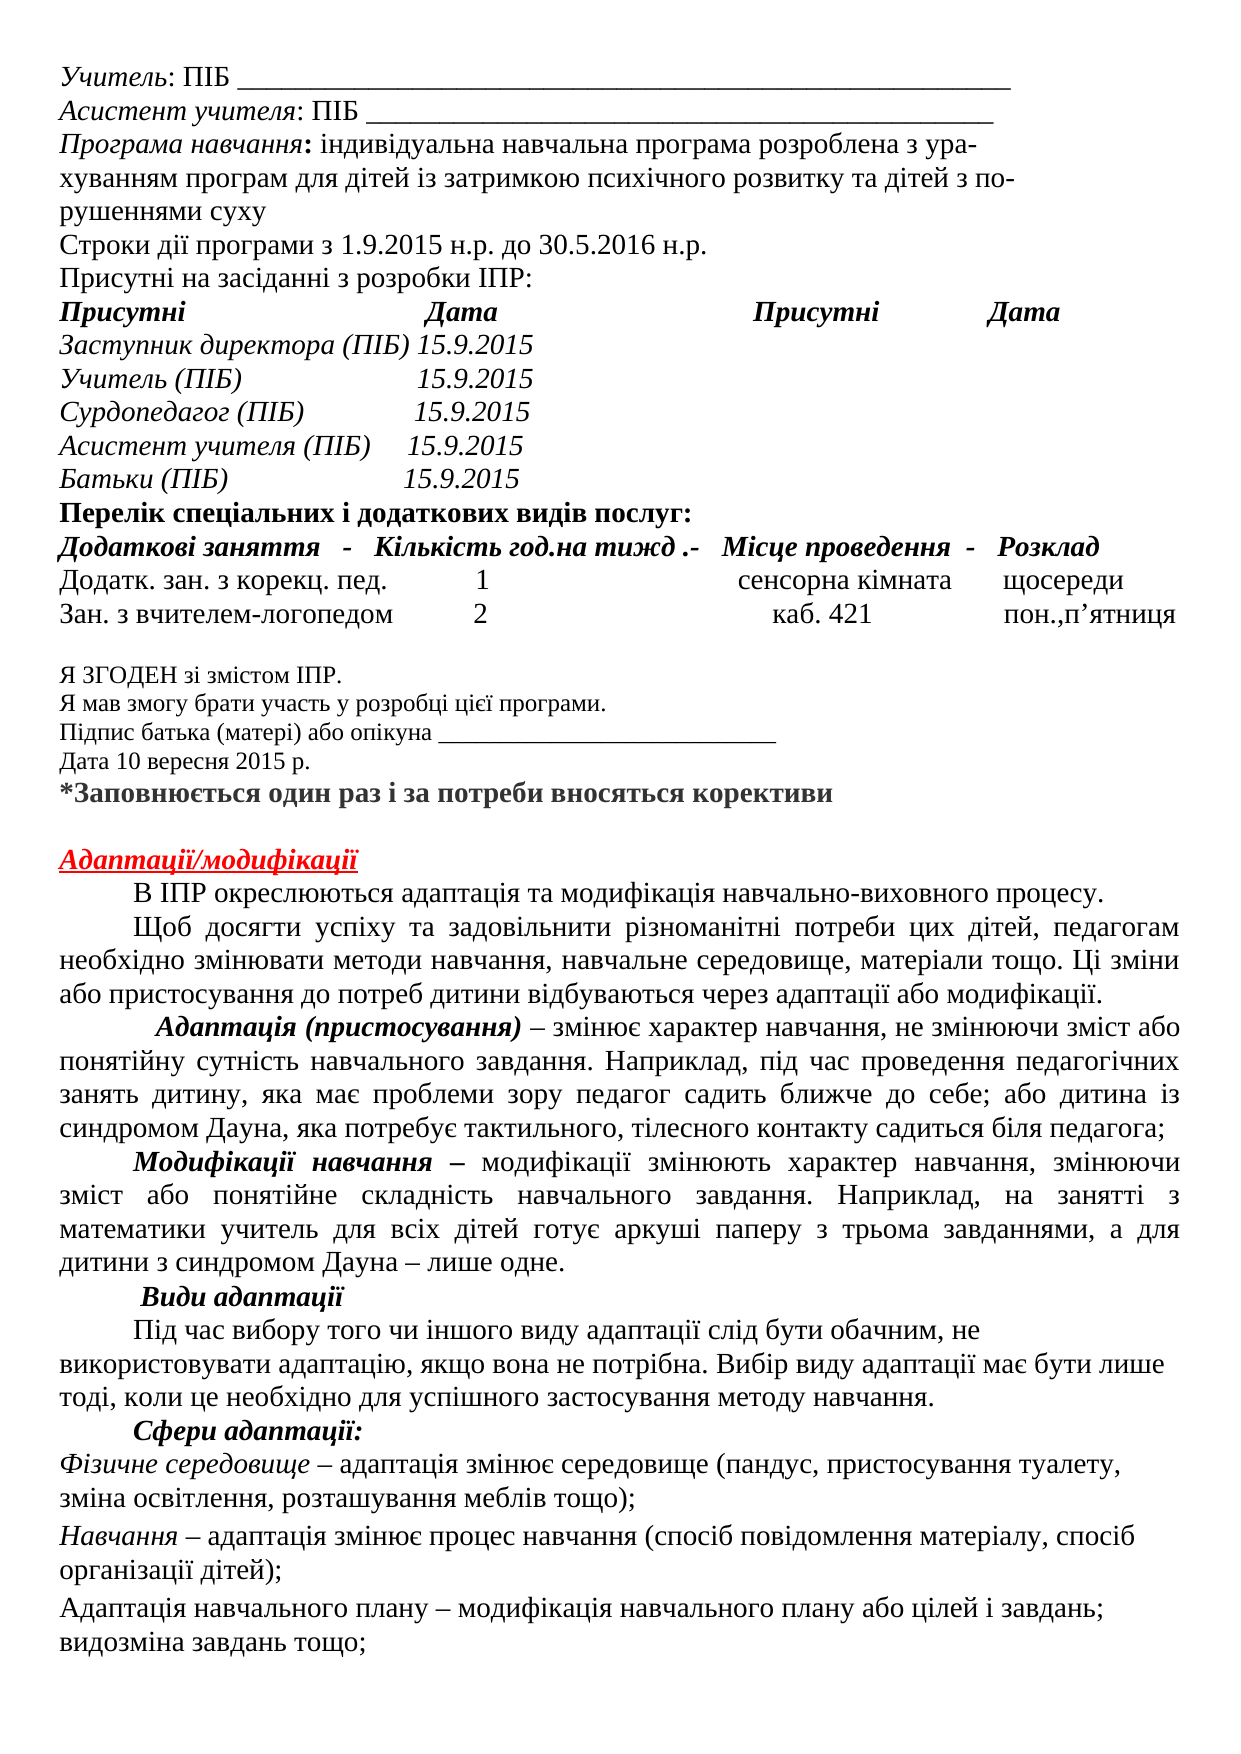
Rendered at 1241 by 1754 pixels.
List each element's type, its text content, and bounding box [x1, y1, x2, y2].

text Асистент учителя (ПІБ) 15.9.2015 [59, 428, 1181, 462]
text *Заповнюється один раз і за потреби вносяться корективи [59, 775, 1181, 808]
text Присутні на засіданні з розробки ІПР: [59, 260, 1181, 294]
text Перелік спеціальних і додаткових видів послуг: [59, 495, 1181, 529]
text Дата 10 вересня 2015 р. [59, 746, 1181, 775]
text Батьки (ПІБ) 15.9.2015 [59, 462, 1181, 495]
text Зан. з вчителем-логопедом 2 каб. 421 пон.,п’ятниця [59, 596, 1181, 629]
text Я мав змогу брати участь у розробці цієї програми. [59, 688, 1181, 717]
text Присутні Дата Присутні Дата [59, 294, 1181, 327]
text Учитель (ПІБ) 15.9.2015 [59, 361, 1181, 394]
text Модифікації навчання – модифікації змінюють характер навчання, змінюючи зміст або понятійне складність навчального завдання. Наприклад, на занятті з математики учитель для всіх дітей готує аркуші паперу з трьома завданнями, а для дитини з синдромом Дауна – лише одне. [59, 1144, 1181, 1278]
text Сурдопедагог (ПІБ) 15.9.2015 [59, 394, 1181, 428]
text рушеннями суху [59, 193, 1181, 227]
text В ІПР окреслюються адаптація та модифікація навчально-виховного процесу. [59, 875, 1181, 909]
text Учитель: ПІБ _____________________________________________________ [59, 59, 1181, 93]
text Асистент учителя: ПІБ ___________________________________________ [59, 93, 1181, 126]
text Додатк. зан. з корекц. пед. 1 сенсорна кімната щосереди [59, 562, 1181, 596]
text Фізичне середовище – адаптація змінює середовище (пандус, пристосування туалету, зміна освітлення, розташування меблів тощо); [59, 1447, 1181, 1514]
text Адаптація навчального плану – модифікація навчального плану або цілей і завдань; видозміна завдань тощо; [59, 1591, 1181, 1658]
text Під час вибору того чи іншого виду адаптації слід бути обачним, не використовувати адаптацію, якщо вона не потрібна. Вибір виду адаптації має бути лише тоді, коли це необхідно для успішного застосування методу навчання. [59, 1312, 1181, 1413]
text Навчання – адаптація змінює процес навчання (спосіб повідомлення матеріалу, спосіб організації дітей); [59, 1518, 1181, 1586]
text Додаткові заняття - Кількість год.на тижд .- Місце проведення - Розклад [59, 529, 1181, 562]
text Щоб досягти успіху та задовільнити різноманітні потреби цих дітей, педагогам необхідно змінювати методи навчання, навчальне середовище, матеріали тощо. Ці зміни або пристосування до потреб дитини відбуваються через адаптації або модифікації. [59, 909, 1181, 1009]
text Види адаптації [59, 1279, 1181, 1312]
text Я ЗГОДЕН зі змістом ІПР. [59, 660, 1181, 688]
text Строки дії програми з 1.9.2015 н.р. до 30.5.2016 н.р. [59, 227, 1181, 260]
text Адаптація (пристосування) – змінює характер навчання, не змінюючи зміст або понятійну сутність навчального завдання. Наприклад, під час проведення педагогічних занять дитину, яка має проблеми зору педагог садить ближче до себе; або дитина із синдромом Дауна, яка потребує тактильного, тілесного контакту садиться біля педагога; [59, 1009, 1181, 1144]
text Заступник директора (ПІБ) 15.9.2015 [59, 327, 1181, 361]
text Підпис батька (матері) або опікуна ___________________________ [59, 717, 1181, 746]
text хуванням програм для дітей із затримкою психічного розвитку та дітей з по- [59, 160, 1181, 193]
text Програма навчання: індивідуальна навчальна програма розроблена з ура- [59, 126, 1181, 160]
text Сфери адаптації: [59, 1413, 1181, 1447]
text Адаптації/модифікації [59, 842, 1181, 875]
